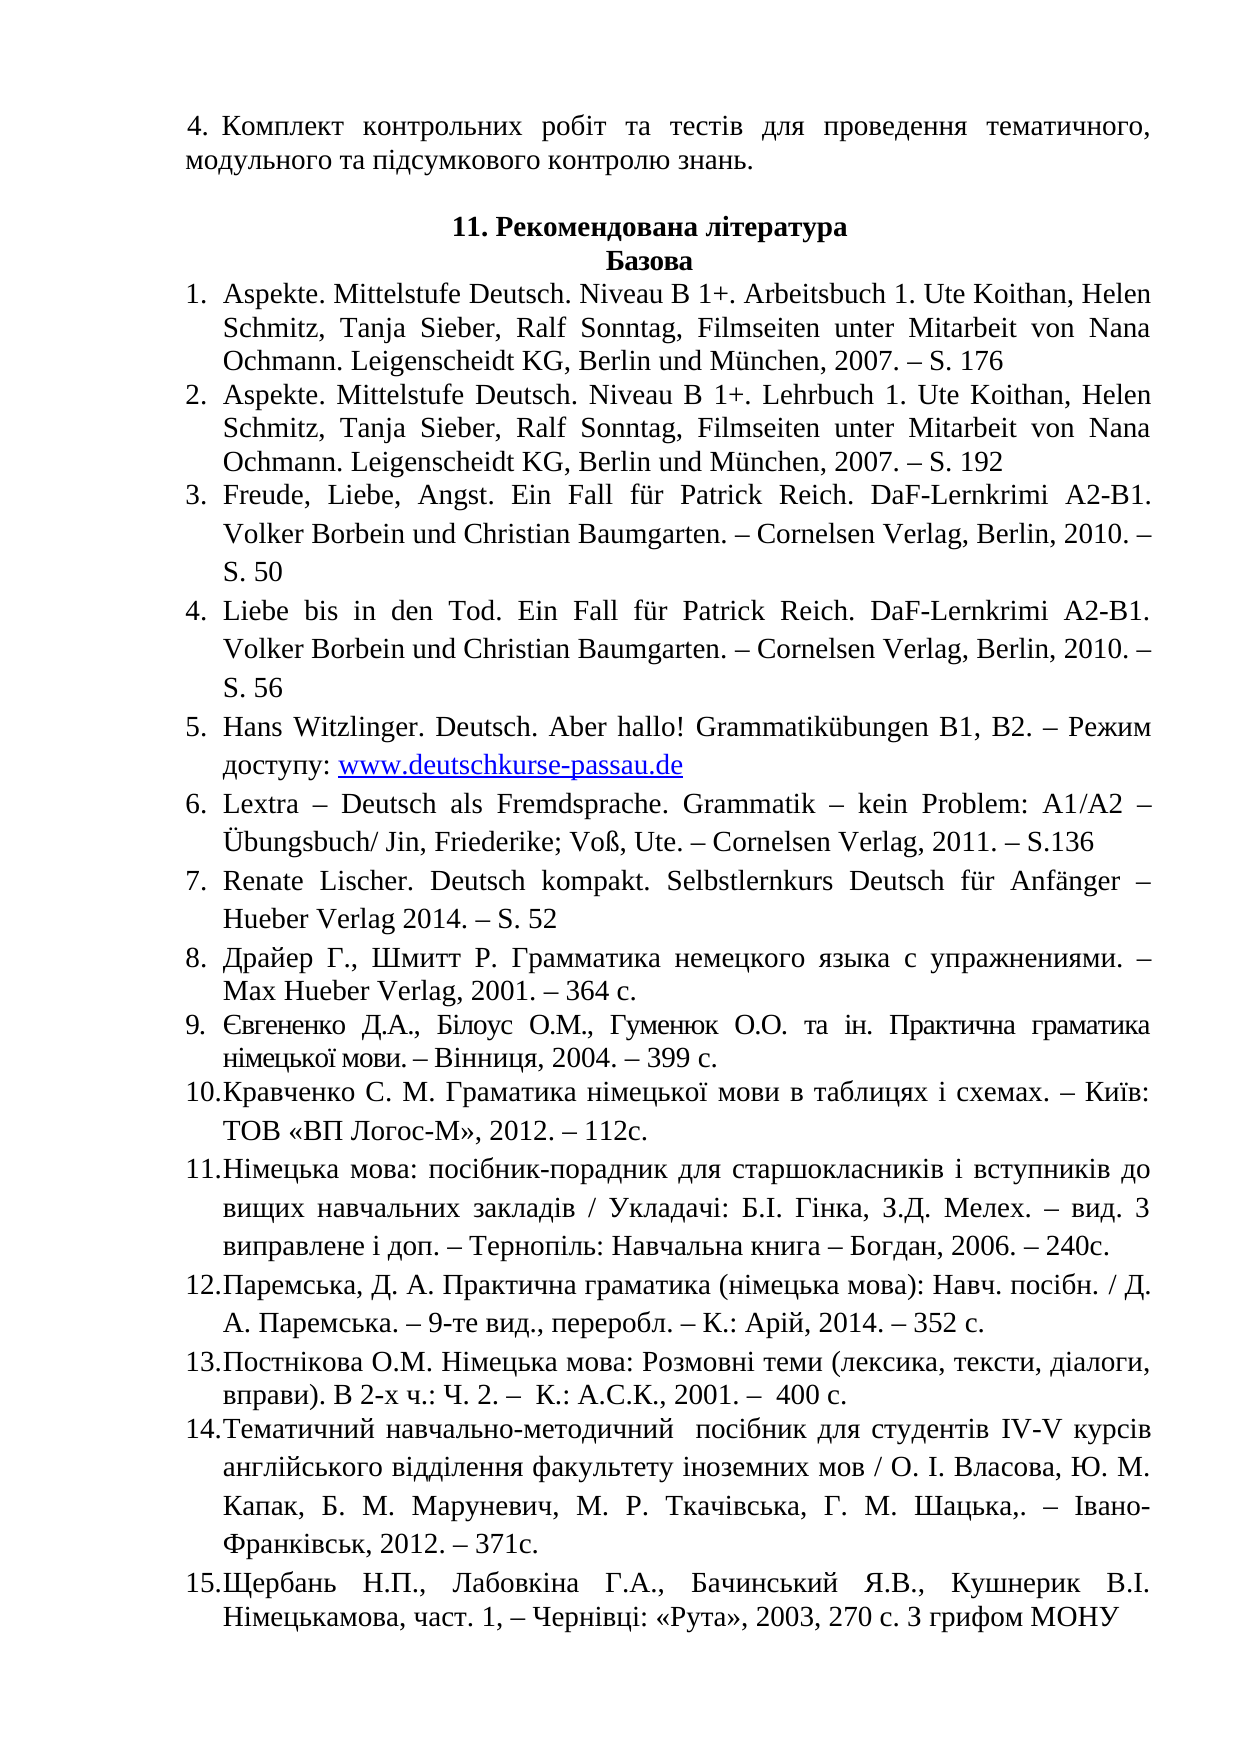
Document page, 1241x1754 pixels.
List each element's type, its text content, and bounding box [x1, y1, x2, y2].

list Тематичний навчально-методичний посібник для студентів IV-V курсів англійського відділення факультету іноземних мов / О. І. Власова, Ю. М. Капак, Б. М. Маруневич, М. Р. Ткачівська, Г. М. Шацька,. – Івано-Франківськ, 2012. – 371с. [185, 1411, 1152, 1560]
list Німецька мова: посібник-порадник для старшокласників і вступників до вищих навчальних закладів / Укладачі: Б.І. Гінка, З.Д. Мелех. – вид. 3 виправлене і доп. – Тернопіль: Навчальна книга – Богдан, 2006. – 240с. [185, 1151, 1152, 1262]
list Hans Witzlinger. Deutsch. Aber hallo! Grammatikübungen B1, В2. – Режим доступу: www.deutschkurse-passau.de [185, 709, 1152, 781]
list Постнікова О.М. Німецька мова: Розмовні теми (лексика, тексти, діалоги, вправи). В 2-х ч.: Ч. 2. – К.: А.С.К., 2001. – 400 с. [185, 1344, 1152, 1411]
list Freude, Liebe, Angst. Ein Fall für Patrick Reich. DaF-Lernkrimi A2-B1. Volker Borbein und Christian Baumgarten. – Cornelsen Verlag, Berlin, 2010. – S. 50 [185, 477, 1152, 588]
list Aspekte. Mittelstufe Deutsch. Niveau B 1+. Lehrbuch 1. Ute Koithan, Helen Schmitz, Tanja Sieber, Ralf Sonntag, Filmseiten unter Mitarbeit von Nana Ochmann. Leigenscheidt KG, Berlin und München, 2007. – S. 192 [185, 377, 1152, 477]
list Щербань Н.П., Лабовкіна Г.А., Бачинський Я.В., Кушнерик В.І. Німецькамова, част. 1, – Чернівці: «Рута», 2003, 270 с. З грифом МОНУ [185, 1565, 1152, 1632]
text Базова [148, 243, 1152, 276]
list Aspekte. Mittelstufe Deutsch. Niveau B 1+. Arbeitsbuch 1. Ute Koithan, Helen Schmitz, Tanja Sieber, Ralf Sonntag, Filmseiten unter Mitarbeit von Nana Ochmann. Leigenscheidt KG, Berlin und München, 2007. – S. 176 [185, 276, 1152, 377]
list Renate Lischer. Deutsch kompakt. Selbstlernkurs Deutsch für Anfänger – Hueber Verlag 2014. – S. 52 [185, 863, 1152, 935]
list Lextra – Deutsch als Fremdsprache. Grammatik – kein Problem: A1/A2 – Übungsbuch/ Jin, Friederike; Voß, Ute. – Cornelsen Verlag, 2011. – S.136 [185, 786, 1152, 858]
list Кравченко С. М. Граматика німецької мови в таблицях і схемах. – Київ: ТОВ «ВП Логос-М», 2012. – 112с. [185, 1074, 1152, 1146]
list Паремська, Д. А. Практична граматика (німецька мова): Навч. посібн. / Д. А. Паремська. – 9-те вид., переробл. – К.: Арій, 2014. – 352 с. [185, 1267, 1152, 1339]
list Євгененко Д.А., Білоус О.М., Гуменюк О.О. та ін. Практична граматика німецької мови. – Вінниця, 2004. – 399 с. [185, 1007, 1152, 1074]
list Liebe bis in den Tod. Ein Fall für Patrick Reich. DaF-Lernkrimi A2-B1. Volker Borbein und Christian Baumgarten. – Cornelsen Verlag, Berlin, 2010. – S. 56 [185, 593, 1152, 704]
list Драйер Г., Шмитт Р. Грамматика немецкого языка с упражнениями. – Max Hueber Verlag, 2001. – 364 с. [185, 940, 1152, 1007]
text 11. Рекомендована література [148, 209, 1152, 243]
list Комплект контрольних робіт та тестів для проведення тематичного, модульного та підсумкового контролю знань. [185, 108, 1152, 176]
